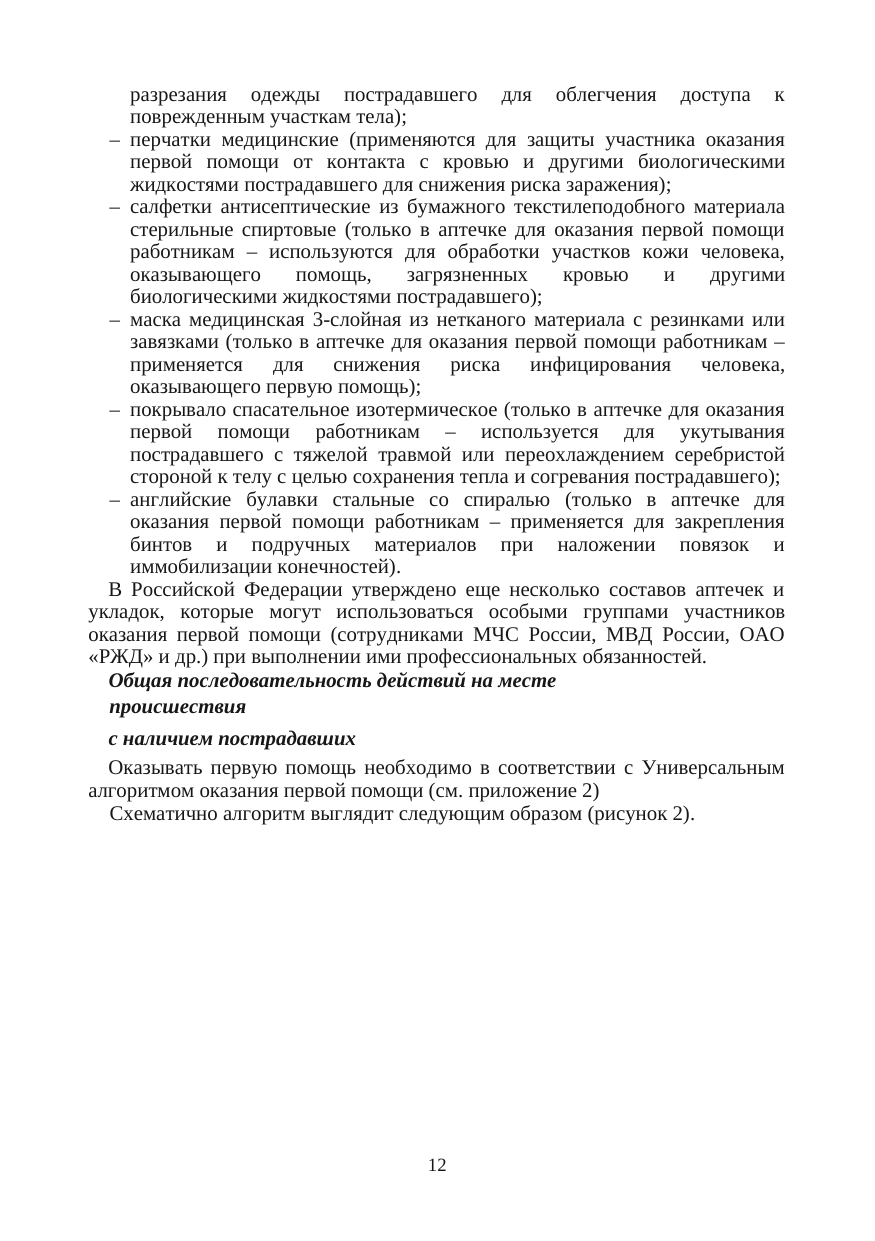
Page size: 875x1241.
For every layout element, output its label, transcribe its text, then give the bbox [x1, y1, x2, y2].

list салфетки антисептические из бумажного текстилеподобного материала стерильные спиртовые (только в аптечке для оказания первой помощи работникам – используются для обработки участков кожи человека, оказывающего помощь, загрязненных кровью и другими биологическими жидкостями пострадавшего); [109, 196, 786, 308]
list покрывало спасательное изотермическое (только в аптечке для оказания первой помощи работникам – используется для укутывания пострадавшего с тяжелой травмой или переохлаждением серебристой стороной к телу с целью сохранения тепла и согревания пострадавшего); [109, 398, 786, 488]
text В Российской Федерации утверждено еще несколько составов аптечек и укладок, которые могут использоваться особыми группами участников оказания первой помощи (сотрудниками МЧС России, МВД России, ОАО «РЖД» и др.) при выполнении ими профессиональных обязанностей. [88, 578, 786, 668]
text Схематично алгоритм выглядит следующим образом (рисунок 2). [109, 802, 786, 824]
subtitle Общая последовательность действий на месте происшествия [108, 668, 695, 718]
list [109, 83, 786, 128]
subtitle с наличием пострадавших [108, 726, 695, 750]
list английские булавки стальные со спиралью (только в аптечке для оказания первой помощи работникам – применяется для закрепления бинтов и подручных материалов при наложении повязок и иммобилизации конечностей). [109, 488, 786, 578]
text Оказывать первую помощь необходимо в соответствии с Универсальным алгоритмом оказания первой помощи (см. приложение 2) [88, 757, 786, 802]
list маска медицинская 3-слойная из нетканого материала с резинками или завязками (только в аптечке для оказания первой помощи работникам – применяется для снижения риска инфицирования человека, оказывающего первую помощь); [109, 308, 786, 398]
list перчатки медицинские (применяются для защиты участника оказания первой помощи от контакта с кровью и другими биологическими жидкостями пострадавшего для снижения риска заражения); [109, 128, 786, 196]
